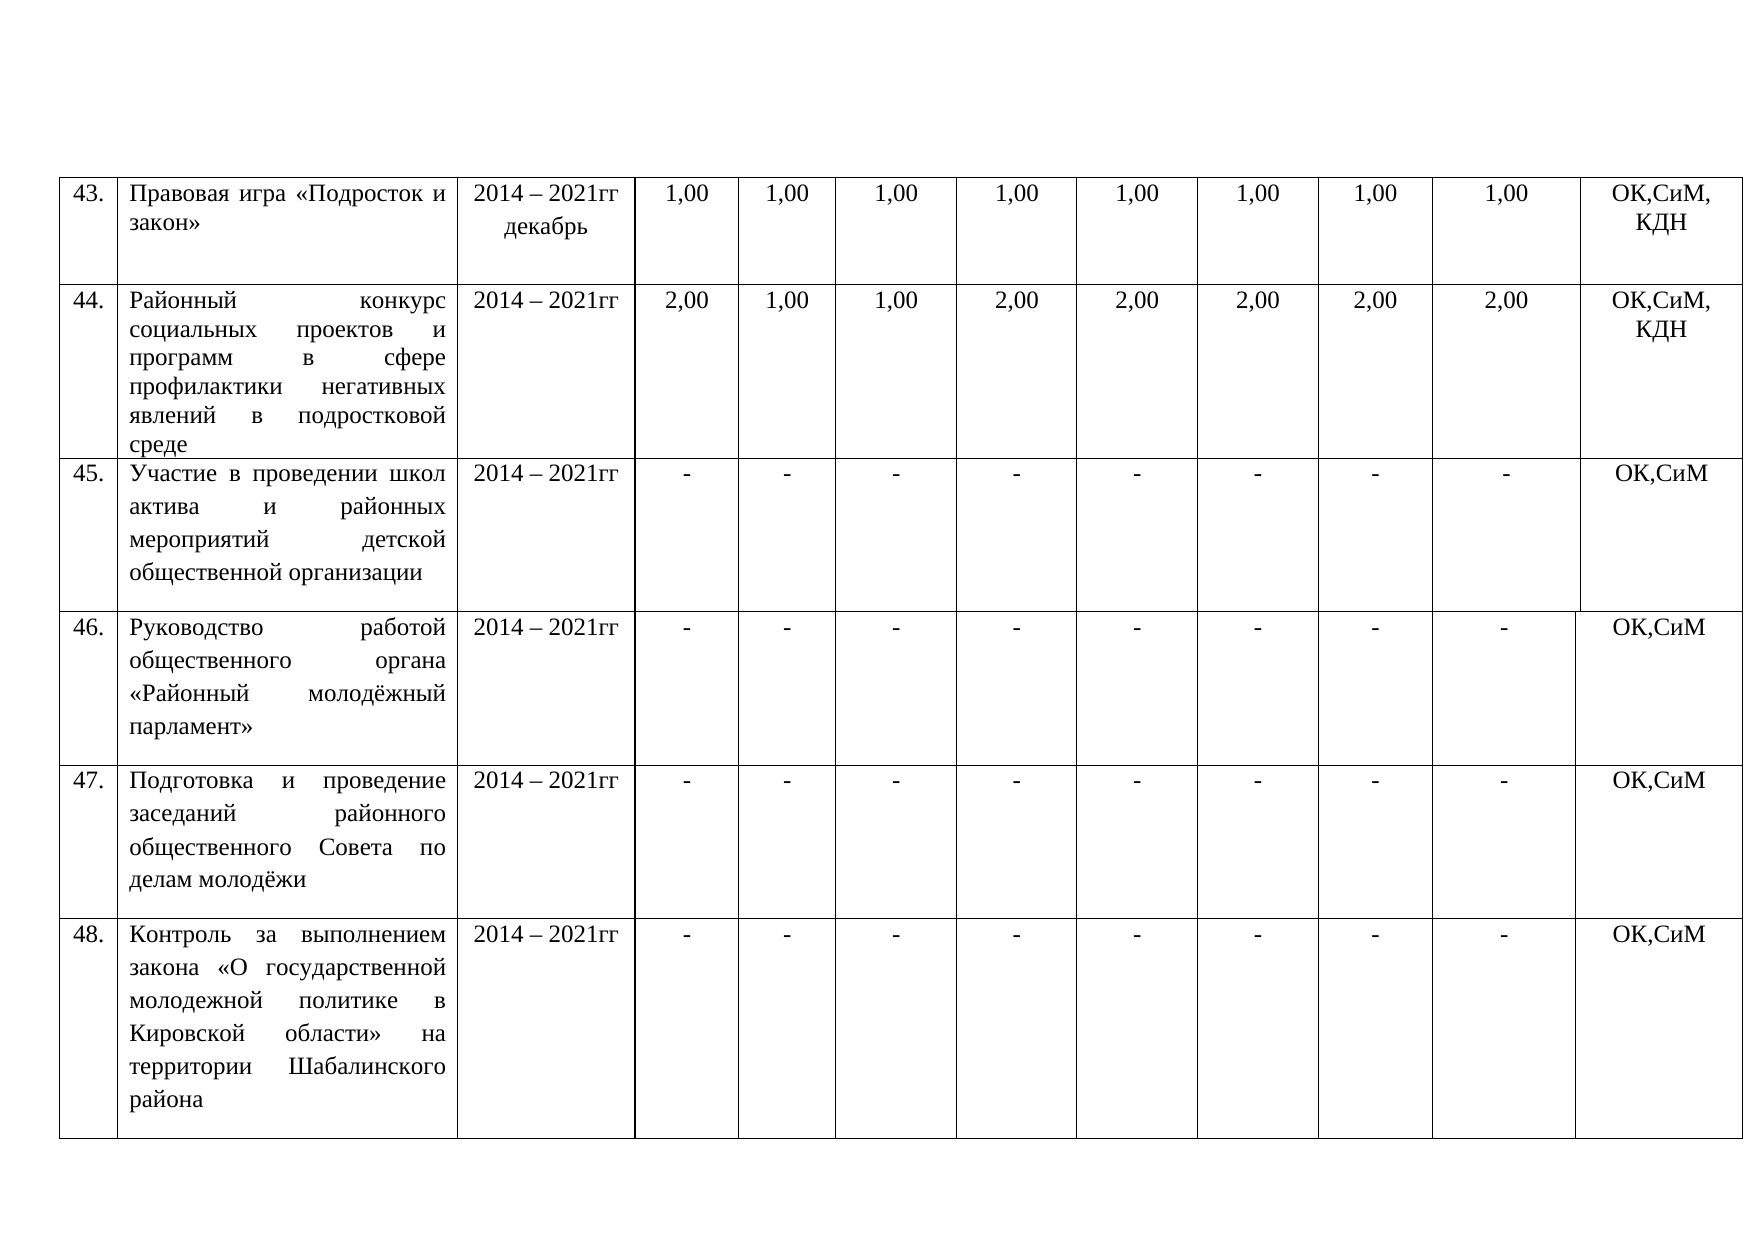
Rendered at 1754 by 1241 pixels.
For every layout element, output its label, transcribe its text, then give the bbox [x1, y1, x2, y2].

table_cell - [1077, 919, 1197, 1138]
table_cell - [836, 612, 956, 764]
table_cell - [836, 766, 956, 918]
table_cell - [836, 459, 956, 611]
table_cell - [1319, 919, 1432, 1138]
table_cell 1,00 [739, 285, 835, 457]
table_cell Районный конкурс социальных проектов и программ в сфере профилактики негативных явлений в подростковой среде [118, 285, 457, 457]
table_cell 2014 – 2021гг [458, 766, 634, 918]
table_cell 1,00 [1319, 178, 1432, 284]
table_cell 47. [60, 766, 117, 918]
table_cell - [1433, 612, 1575, 764]
table_cell 1,00 [1198, 178, 1318, 284]
table_cell ОК,СиМ [1576, 612, 1742, 764]
table_cell - [636, 459, 738, 611]
table_cell - [1319, 459, 1432, 611]
table_cell ОК,СиМ [1581, 459, 1742, 611]
table_cell 46. [60, 612, 117, 764]
table_cell 2014 – 2021гг [458, 459, 634, 611]
table_cell 1,00 [957, 178, 1076, 284]
table_cell ОК,СиМ, КДН [1581, 285, 1742, 457]
table_cell Руководство работой общественного органа «Районный молодёжный парламент» [118, 612, 457, 764]
table_cell 1,00 [739, 178, 835, 284]
table_cell - [636, 919, 738, 1138]
table_cell 1,00 [1077, 178, 1197, 284]
table_cell Участие в проведении школ актива и районных мероприятий детской общественной организации [118, 459, 457, 611]
table_cell - [1077, 612, 1197, 764]
table_cell 1,00 [836, 178, 956, 284]
table_cell - [1433, 459, 1580, 611]
table_cell - [1198, 612, 1318, 764]
table_cell 2,00 [636, 285, 738, 457]
table_cell ОК,СиМ [1576, 919, 1742, 1138]
table_cell 1,00 [836, 285, 956, 457]
table_cell - [1198, 766, 1318, 918]
table_cell Правовая игра «Подросток и закон» [118, 178, 457, 284]
table_cell Контроль за выполнением закона «О государственной молодежной политике в Кировской области» на территории Шабалинского района [118, 919, 457, 1138]
table_cell - [1433, 766, 1575, 918]
table_cell - [739, 612, 835, 764]
table_cell 2014 – 2021гг [458, 285, 634, 457]
table_cell 43. [60, 178, 117, 284]
table_cell 2014 – 2021гг [458, 919, 634, 1138]
table_cell 2014 – 2021гг [458, 612, 634, 764]
table_cell 2014 – 2021гг декабрь [458, 178, 634, 284]
table_cell - [739, 459, 835, 611]
table_cell 44. [60, 285, 117, 457]
table_cell - [1198, 459, 1318, 611]
table_cell - [739, 919, 835, 1138]
table_cell - [1319, 612, 1432, 764]
table_cell - [739, 766, 835, 918]
table_cell - [1319, 766, 1432, 918]
table_cell 45. [60, 459, 117, 611]
table_cell - [636, 612, 738, 764]
table_cell ОК,СиМ, КДН [1581, 178, 1742, 284]
table_cell 2,00 [957, 285, 1076, 457]
table_cell 1,00 [636, 178, 738, 284]
table_cell - [957, 612, 1076, 764]
table_cell Подготовка и проведение заседаний районного общественного Совета по делам молодёжи [118, 766, 457, 918]
table_cell 2,00 [1198, 285, 1318, 457]
table_cell 48. [60, 919, 117, 1138]
table_cell 2,00 [1077, 285, 1197, 457]
table_cell - [636, 766, 738, 918]
table_cell - [957, 919, 1076, 1138]
table_cell - [957, 766, 1076, 918]
table_cell 2,00 [1319, 285, 1432, 457]
table_cell - [836, 919, 956, 1138]
table_cell - [1077, 459, 1197, 611]
table_cell 1,00 [1433, 178, 1580, 284]
table_cell - [957, 459, 1076, 611]
table_cell - [1433, 919, 1575, 1138]
table_cell - [1198, 919, 1318, 1138]
table_cell 2,00 [1433, 285, 1580, 457]
table_cell ОК,СиМ [1576, 766, 1742, 918]
table_cell - [1077, 766, 1197, 918]
